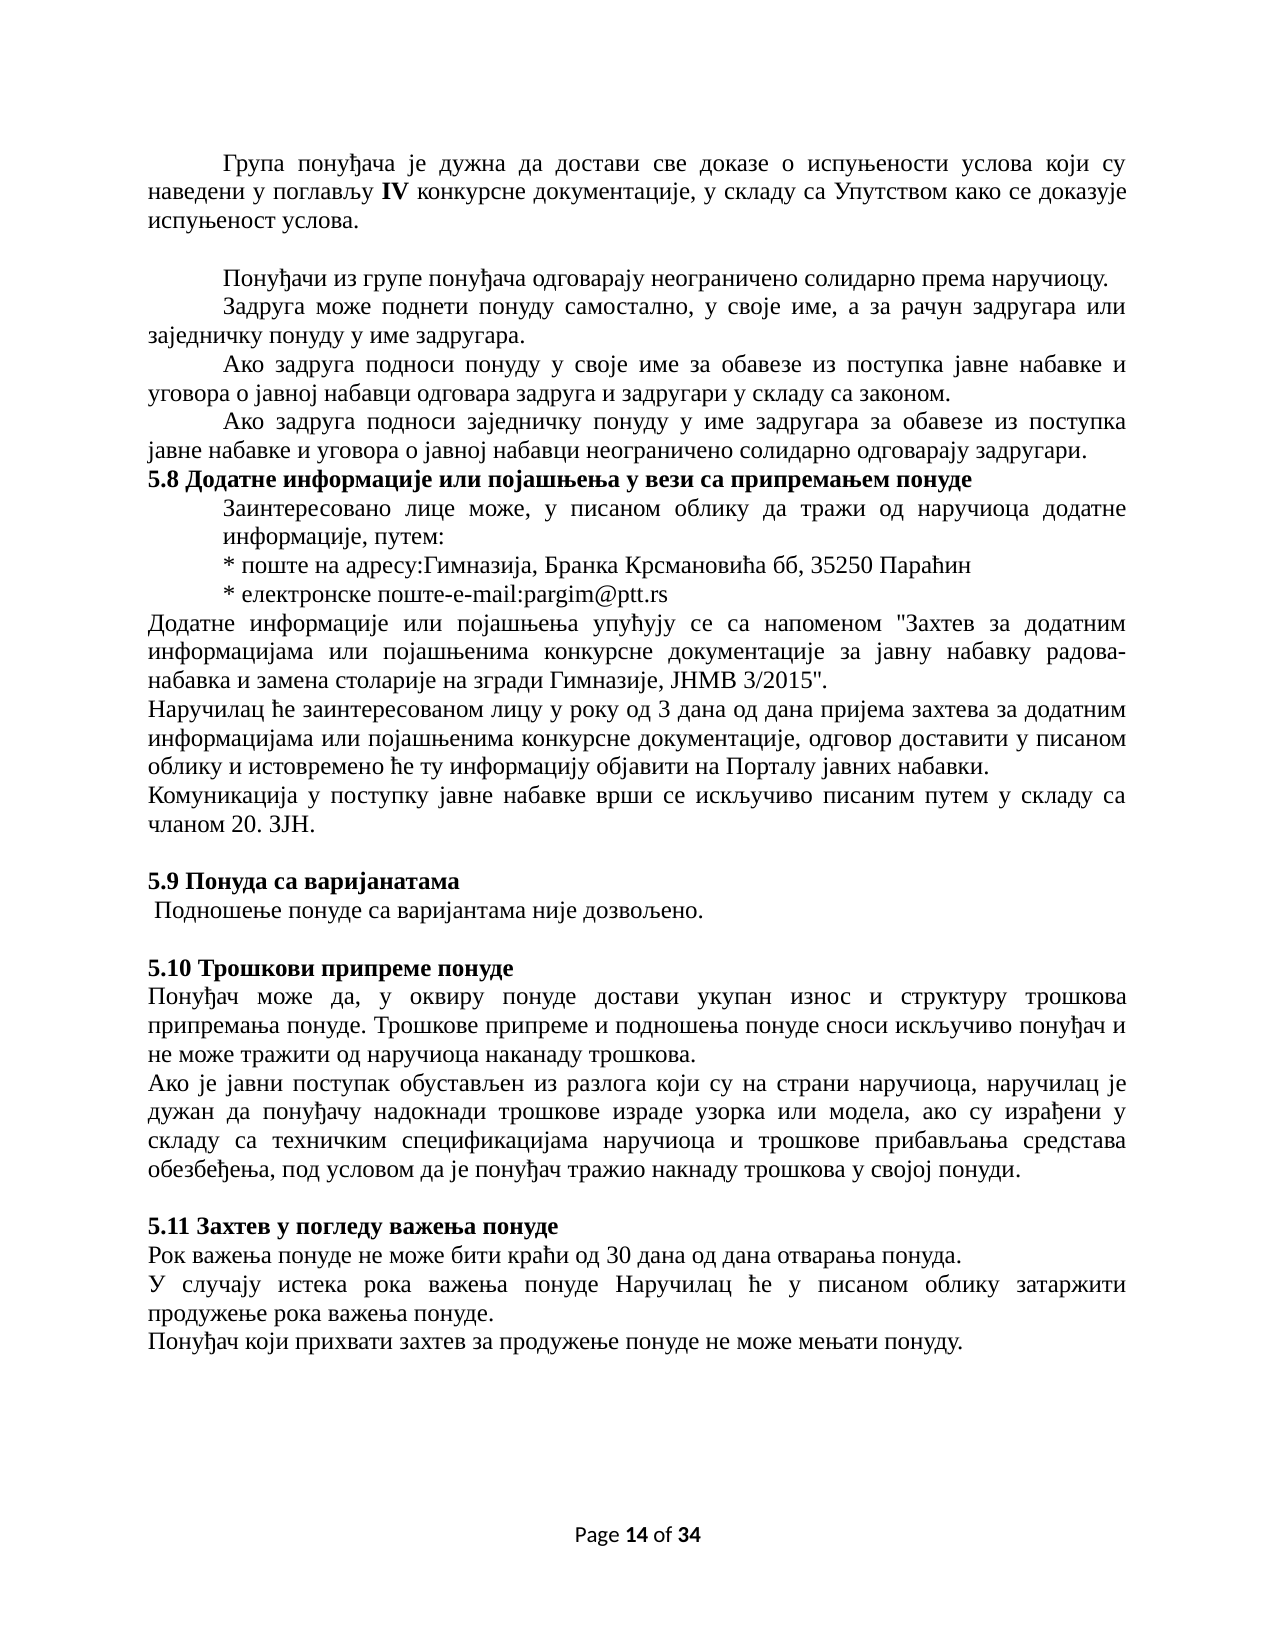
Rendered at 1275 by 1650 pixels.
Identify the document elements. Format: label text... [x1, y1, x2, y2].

text Понуђач може да, у оквиру понуде достави укупан износ и структуру трошкова припремања понуде. Трошкове припреме и подношења понуде сноси искључиво понуђач и не може тражити од наручиоца наканаду трошкова. [148, 981, 1127, 1068]
text Понуђачи из групе понуђача одговарају неограничено солидарно према наручиоцу. [148, 263, 1127, 291]
text Комуникација у поступку јавне набавке врши се искључиво писаним путем у складу са чланом 20. ЗЈН. [148, 780, 1127, 838]
text Задруга може поднети понуду самостално, у своје име, а за рачун задругара или заједничку понуду у име задругара. [148, 291, 1127, 349]
text Рок важења понуде не може бити краћи од 30 дана од дана отварања понуда. [148, 1240, 1127, 1269]
text Наручилац ће заинтересованом лицу у року од 3 дана од дана пријема захтева за додатним информацијама или појашњенима конкурсне документације, одговор доставити у писаном облику и истовремено ће ту информацију објавити на Порталу јавних набавки. [148, 694, 1127, 780]
text Понуђач који прихвати захтев за продужење понуде не може мењати понуду. [148, 1326, 1127, 1355]
text Додатне информације или појашњења упућују се са напоменом ''Захтев за додатним информацијама или појашњенима конкурсне документације за јавну набавку радова-набавка и замена столарије на згради Гимназије, ЈНМВ 3/2015''. [148, 608, 1127, 694]
text 5.8 Додатне информације или појашњења у вези са припремањем понуде [148, 464, 1127, 493]
text 5.9 Понуда са варијанатама [148, 866, 1127, 895]
text Ако задруга подноси понуду у своје име за обавезе из поступка јавне набавке и уговора о јавној набавци одговара задруга и задругари у складу са законом. [148, 349, 1127, 406]
text 5.10 Трошкови припреме понуде [148, 953, 1127, 981]
text У случају истека рока важења понуде Наручилац ће у писаном облику затаржити продужење рока важења понуде. [148, 1269, 1127, 1326]
text 5.11 Захтев у погледу важења понуде [148, 1211, 1127, 1240]
text Ако задруга подноси заједничку понуду у име задругара за обавезе из поступка јавне набавке и уговора о јавној набавци неограничено солидарно одговарају задругари. [148, 406, 1127, 464]
text * поште на адресу:Гимназија, Бранка Крсмановића бб, 35250 Параћин [223, 550, 1127, 579]
text Подношење понуде са варијантама није дозвољено. [148, 895, 1127, 924]
text * електронске поште-e-mail:pargim@ptt.rs [223, 579, 1127, 608]
text Група понуђача је дужна да достави све доказе о испуњености услова који су наведени у поглављу IV конкурсне документације, у складу са Упутством како се доказује испуњеност услова. [148, 148, 1127, 234]
text Ако је јавни поступак обустављен из разлога који су на страни наручиоца, наручилац је дужан да понуђачу надокнади трошкове израде узорка или модела, ако су израђени у складу са техничким спецификацијама наручиоца и трошкове прибављања средстава обезбеђења, под условом да је понуђач тражио накнаду трошкова у својој понуди. [148, 1068, 1127, 1183]
text Заинтересовано лице може, у писаном облику да тражи од наручиоца додатне информације, путем: [223, 493, 1127, 550]
